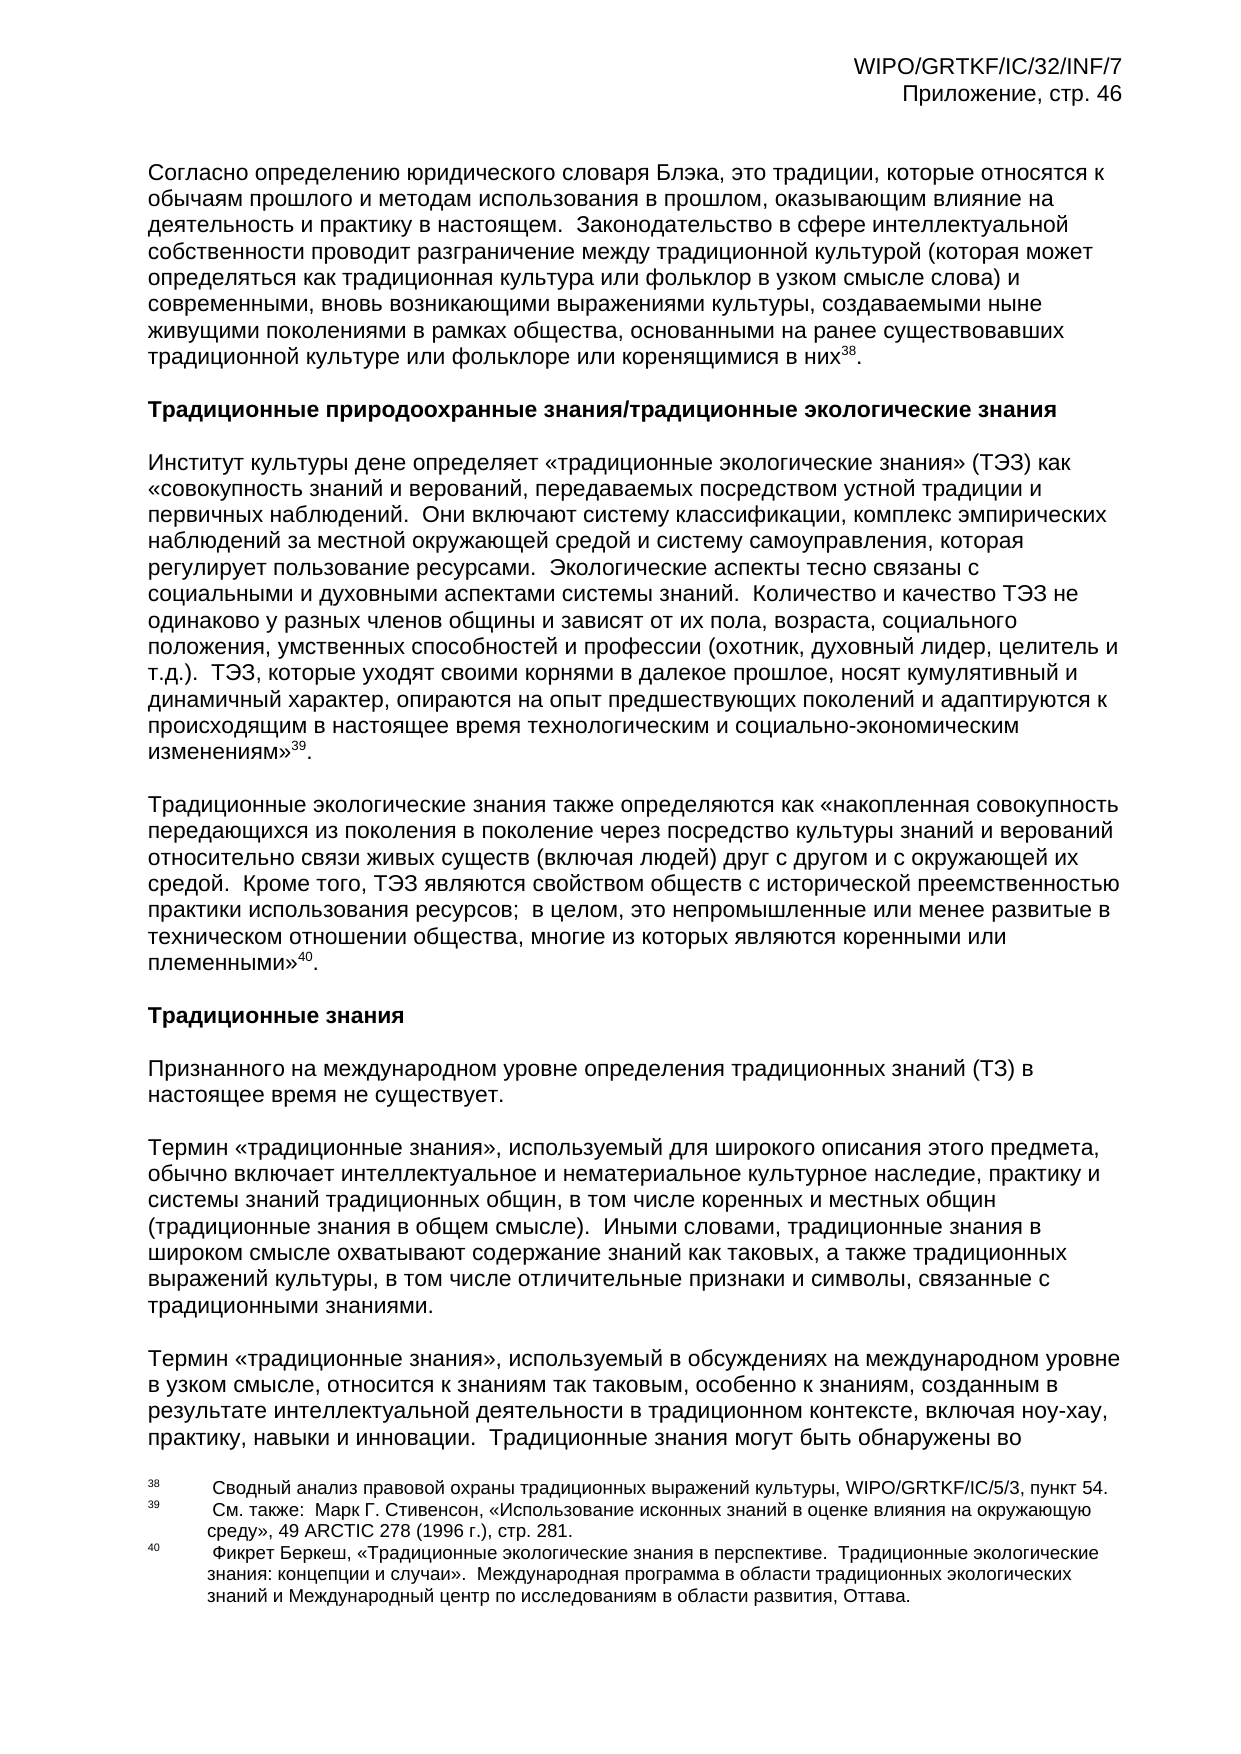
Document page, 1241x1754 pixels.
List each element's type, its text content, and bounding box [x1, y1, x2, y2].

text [148, 1344, 1122, 1450]
text Термин «традиционные знания», используемый для широкого описания этого предмета, обычно включает интеллектуальное и нематериальное культурное наследие, практику и системы знаний традиционных общин, в том числе коренных и местных общин (традиционные знания в общем смысле). Иными словами, традиционные знания в широком смысле охватывают содержание знаний как таковых, а также традиционных выражений культуры, в том числе отличительные признаки и символы, связанные с традиционными знаниями. [148, 1134, 1122, 1318]
text Традиционные экологические знания также определяются как «накопленная совокупность передающихся из поколения в поколение через посредство культуры знаний и верований относительно связи живых существ (включая людей) друг с другом и с окружающей их средой. Кроме того, ТЭЗ являются свойством обществ с исторической преемственностью практики использования ресурсов; в целом, это непромышленные или менее развитые в техническом отношении общества, многие из которых являются коренными или племенными». [148, 791, 1122, 976]
text Институт культуры дене определяет «традиционные экологические знания» (ТЭЗ) как «совокупность знаний и верований, передаваемых посредством устной традиции и первичных наблюдений. Они включают систему классификации, комплекс эмпирических наблюдений за местной окружающей средой и систему самоуправления, которая регулирует пользование ресурсами. Экологические аспекты тесно связаны с социальными и духовными аспектами системы знаний. Количество и качество ТЭЗ не одинаково у разных членов общины и зависят от их пола, возраста, социального положения, умственных способностей и профессии (охотник, духовный лидер, целитель и т.д.). ТЭЗ, которые уходят своими корнями в далекое прошлое, носят кумулятивный и динамичный характер, опираются на опыт предшествующих поколений и адаптируются к происходящим в настоящее время технологическим и социально-экономическим изменениям». [148, 448, 1122, 765]
text Традиционные природоохранные знания/традиционные экологические знания [148, 396, 1122, 422]
text Признанного на международном уровне определения традиционных знаний (ТЗ) в настоящее время не существует. [148, 1054, 1122, 1107]
text Согласно определению юридического словаря Блэка, это традиции, которые относятся к обычаям прошлого и методам использования в прошлом, оказывающим влияние на деятельность и практику в настоящем. Законодательство в сфере интеллектуальной собственности проводит разграничение между традиционной культурой (которая может определяться как традиционная культура или фольклор в узком смысле слова) и современными, вновь возникающими выражениями культуры, создаваемыми ныне живущими поколениями в рамках общества, основанными на ранее существовавших традиционной культуре или фольклоре или коренящимися в них. [148, 158, 1122, 369]
text Традиционные знания [148, 1002, 1122, 1028]
